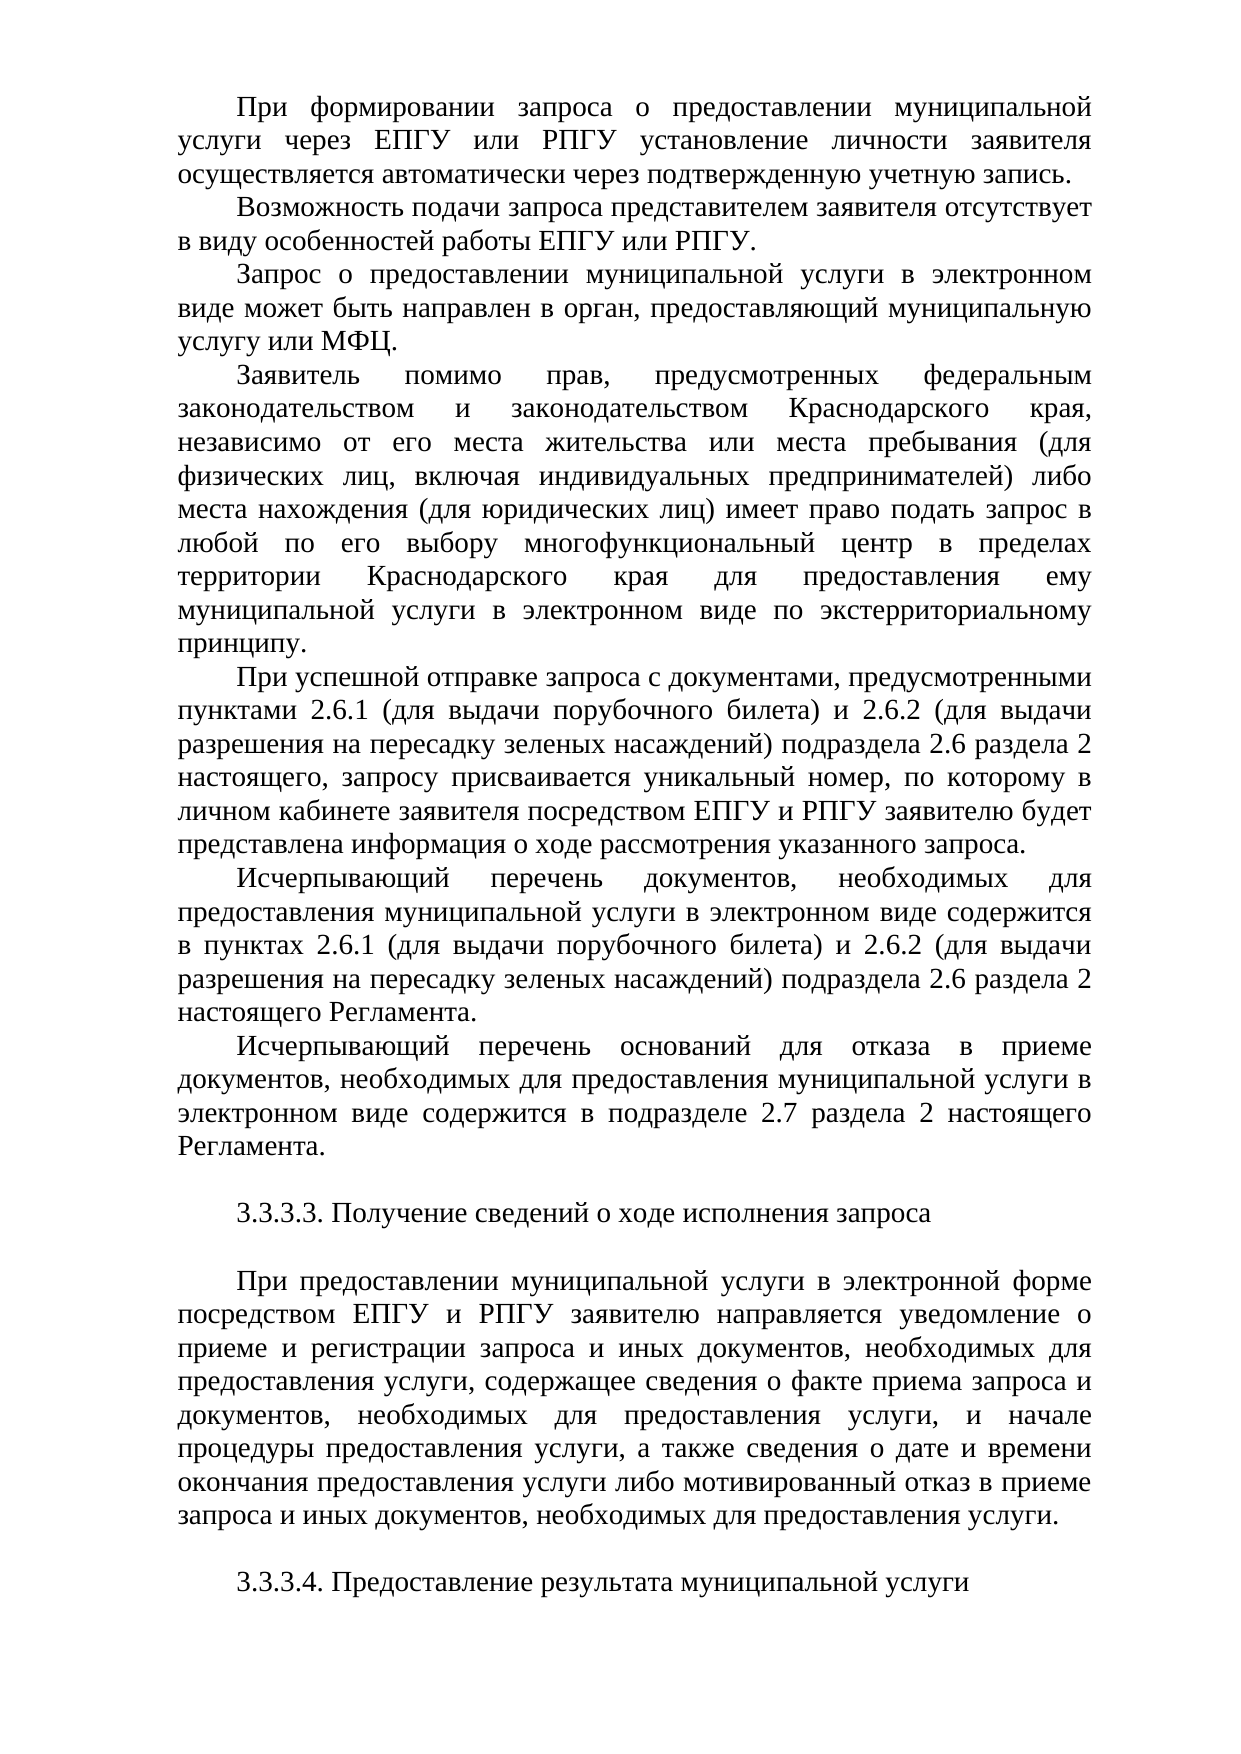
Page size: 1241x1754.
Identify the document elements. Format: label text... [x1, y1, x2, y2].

text Исчерпывающий перечень документов, необходимых для предоставления муниципальной услуги в электронном виде содержится в пунктах 2.6.1 (для выдачи порубочного билета) и 2.6.2 (для выдачи разрешения на пересадку зеленых насаждений) подраздела 2.6 раздела 2 настоящего Регламента. [177, 860, 1093, 1028]
text Заявитель помимо прав, предусмотренных федеральным законодательством и законодательством Краснодарского края, независимо от его места жительства или места пребывания (для физических лиц, включая индивидуальных предпринимателей) либо места нахождения (для юридических лиц) имеет право подать запрос в любой по его выбору многофункциональный центр в пределах территории Краснодарского края для предоставления ему муниципальной услуги в электронном виде по экстерриториальному принципу. [177, 357, 1093, 659]
text Запрос о предоставлении муниципальной услуги в электронном виде может быть направлен в орган, предоставляющий муниципальную услугу или МФЦ. [177, 256, 1093, 357]
text При предоставлении муниципальной услуги в электронной форме посредством ЕПГУ и РПГУ заявителю направляется уведомление о приеме и регистрации запроса и иных документов, необходимых для предоставления услуги, содержащее сведения о факте приема запроса и документов, необходимых для предоставления услуги, и начале процедуры предоставления услуги, а также сведения о дате и времени окончания предоставления услуги либо мотивированный отказ в приеме запроса и иных документов, необходимых для предоставления услуги. [177, 1263, 1093, 1531]
text Исчерпывающий перечень оснований для отказа в приеме документов, необходимых для предоставления муниципальной услуги в электронном виде содержится в подразделе 2.7 раздела 2 настоящего Регламента. [177, 1028, 1093, 1162]
text 3.3.3.4. Предоставление результата муниципальной услуги [177, 1564, 1093, 1598]
text При формировании запроса о предоставлении муниципальной услуги через ЕПГУ или РПГУ установление личности заявителя осуществляется автоматически через подтвержденную учетную запись. [177, 89, 1093, 189]
text 3.3.3.3. Получение сведений о ходе исполнения запроса [177, 1196, 1093, 1229]
text При успешной отправке запроса с документами, предусмотренными пунктами 2.6.1 (для выдачи порубочного билета) и 2.6.2 (для выдачи разрешения на пересадку зеленых насаждений) подраздела 2.6 раздела 2 настоящего, запросу присваивается уникальный номер, по которому в личном кабинете заявителя посредством ЕПГУ и РПГУ заявителю будет представлена информация о ходе рассмотрения указанного запроса. [177, 659, 1093, 860]
text Возможность подачи запроса представителем заявителя отсутствует в виду особенностей работы ЕПГУ или РПГУ. [177, 189, 1093, 256]
